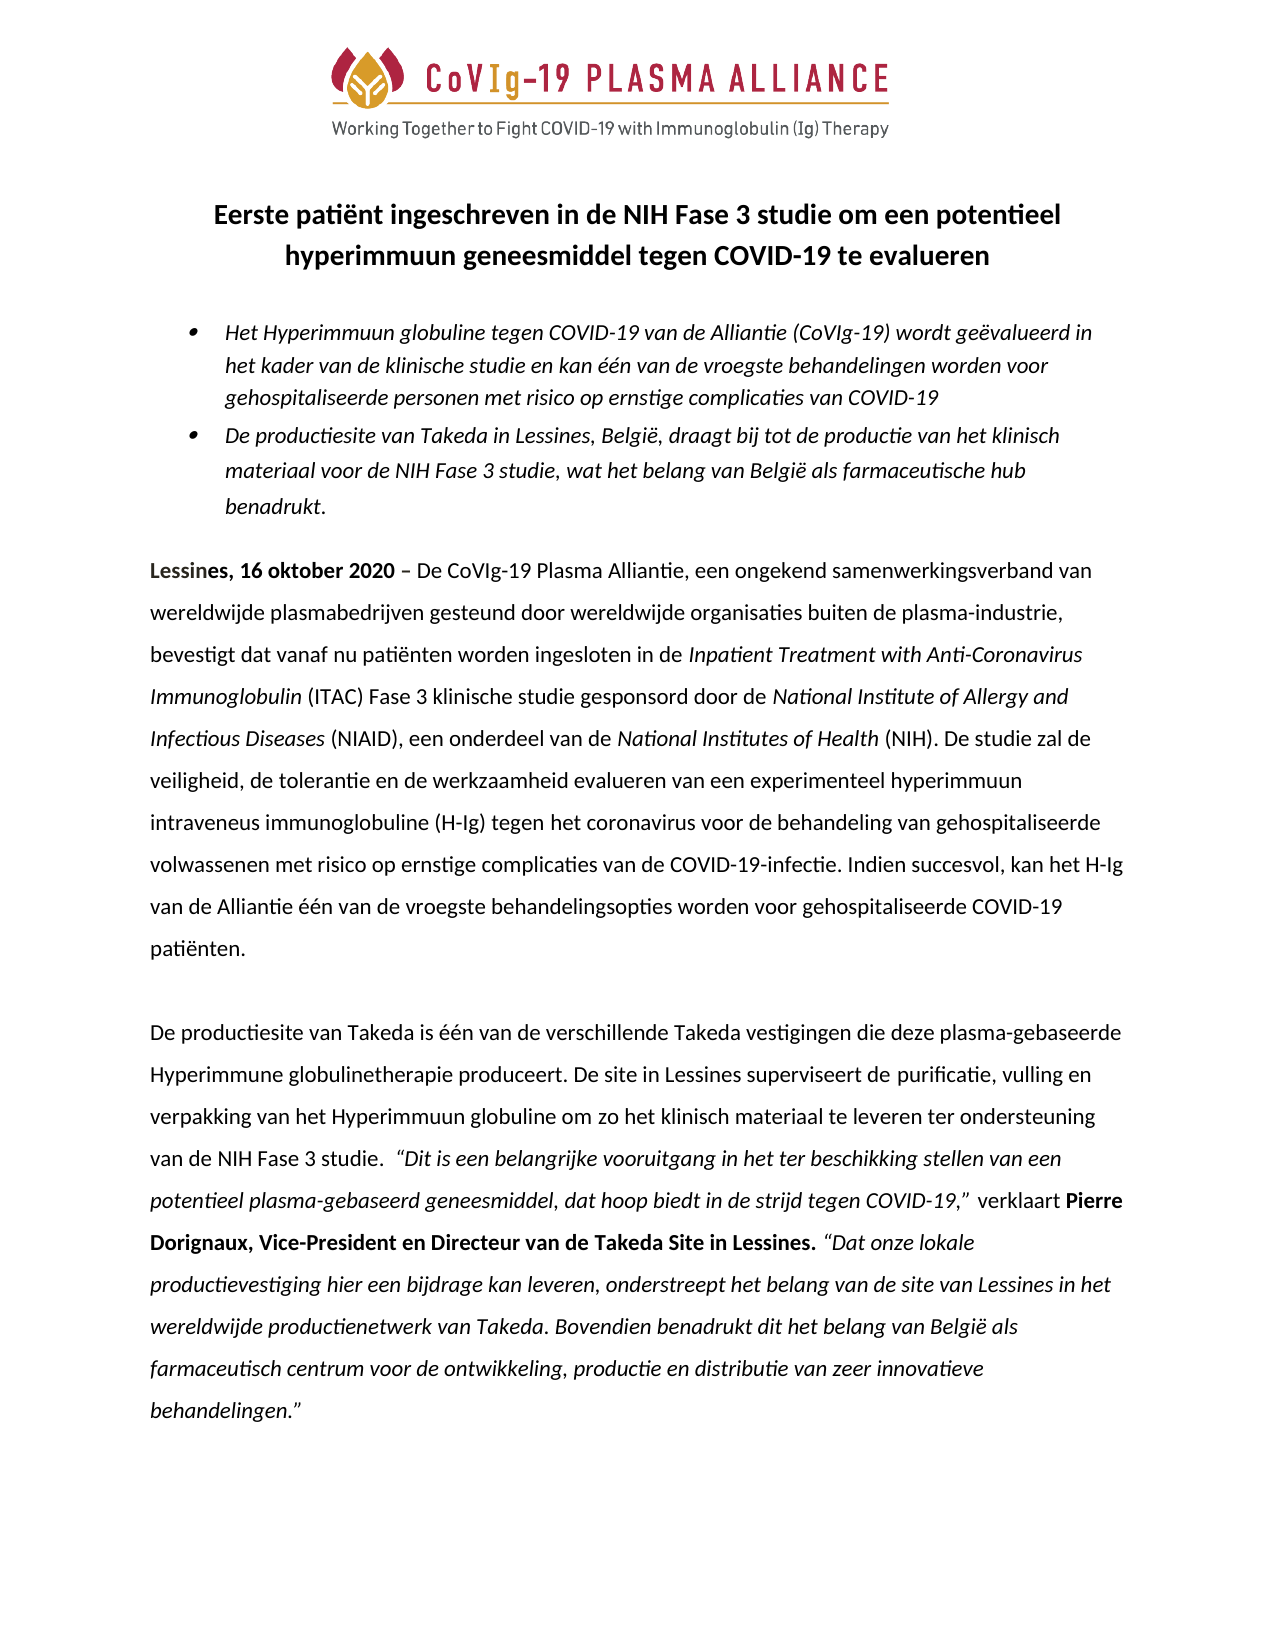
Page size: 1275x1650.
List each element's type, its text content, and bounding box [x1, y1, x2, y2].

text Eerste patiënt ingeschreven in de NIH Fase 3 studie om een potentieel hyperimmuun geneesmiddel tegen COVID-19 te evalueren [150, 196, 1125, 272]
list Het Hyperimmuun globuline tegen COVID-19 van de Alliantie (CoVIg-19) wordt geëvalueerd in het kader van de klinische studie en kan één van de vroegste behandelingen worden voor gehospitaliseerde personen met risico op ernstige complicaties van COVID-19 [187, 318, 1125, 411]
picture [322, 41, 897, 145]
text Lessines, 16 oktober 2020 – De CoVIg-19 Plasma Alliantie, een ongekend samenwerkingsverband van wereldwijde plasmabedrijven gesteund door wereldwijde organisaties buiten de plasma-industrie, bevestigt dat vanaf nu patiënten worden ingesloten in de Inpatient Treatment with Anti-Coronavirus Immunoglobulin (ITAC) Fase 3 klinische studie gesponsord door de National Institute of Allergy and Infectious Diseases (NIAID), een onderdeel van de National Institutes of Health (NIH). De studie zal de veiligheid, de tolerantie en de werkzaamheid evalueren van een experimenteel hyperimmuun intraveneus immunoglobuline (H-Ig) tegen het coronavirus voor de behandeling van gehospitaliseerde volwassenen met risico op ernstige complicaties van de COVID-19-infectie. Indien succesvol, kan het H-Ig van de Alliantie één van de vroegste behandelingsopties worden voor gehospitaliseerde COVID-19 patiënten. [150, 556, 1125, 962]
list De productiesite van Takeda in Lessines, België, draagt bij tot de productie van het klinisch materiaal voor de NIH Fase 3 studie, wat het belang van België als farmaceutische hub benadrukt. [187, 415, 1125, 521]
text De productiesite van Takeda is één van de verschillende Takeda vestigingen die deze plasma-gebaseerde Hyperimmune globulinetherapie produceert. De site in Lessines superviseert de purificatie, vulling en verpakking van het Hyperimmuun globuline om zo het klinisch materiaal te leveren ter ondersteuning van de NIH Fase 3 studie. “Dit is een belangrijke vooruitgang in het ter beschikking stellen van een potentieel plasma-gebaseerd geneesmiddel, dat hoop biedt in de strijd tegen COVID-19,” verklaart Pierre Dorignaux, Vice-President en Directeur van de Takeda Site in Lessines. “Dat onze lokale productievestiging hier een bijdrage kan leveren, onderstreept het belang van de site van Lessines in het wereldwijde productienetwerk van Takeda. Bovendien benadrukt dit het belang van België als farmaceutisch centrum voor de ontwikkeling, productie en distributie van zeer innovatieve behandelingen.” [150, 1018, 1125, 1424]
